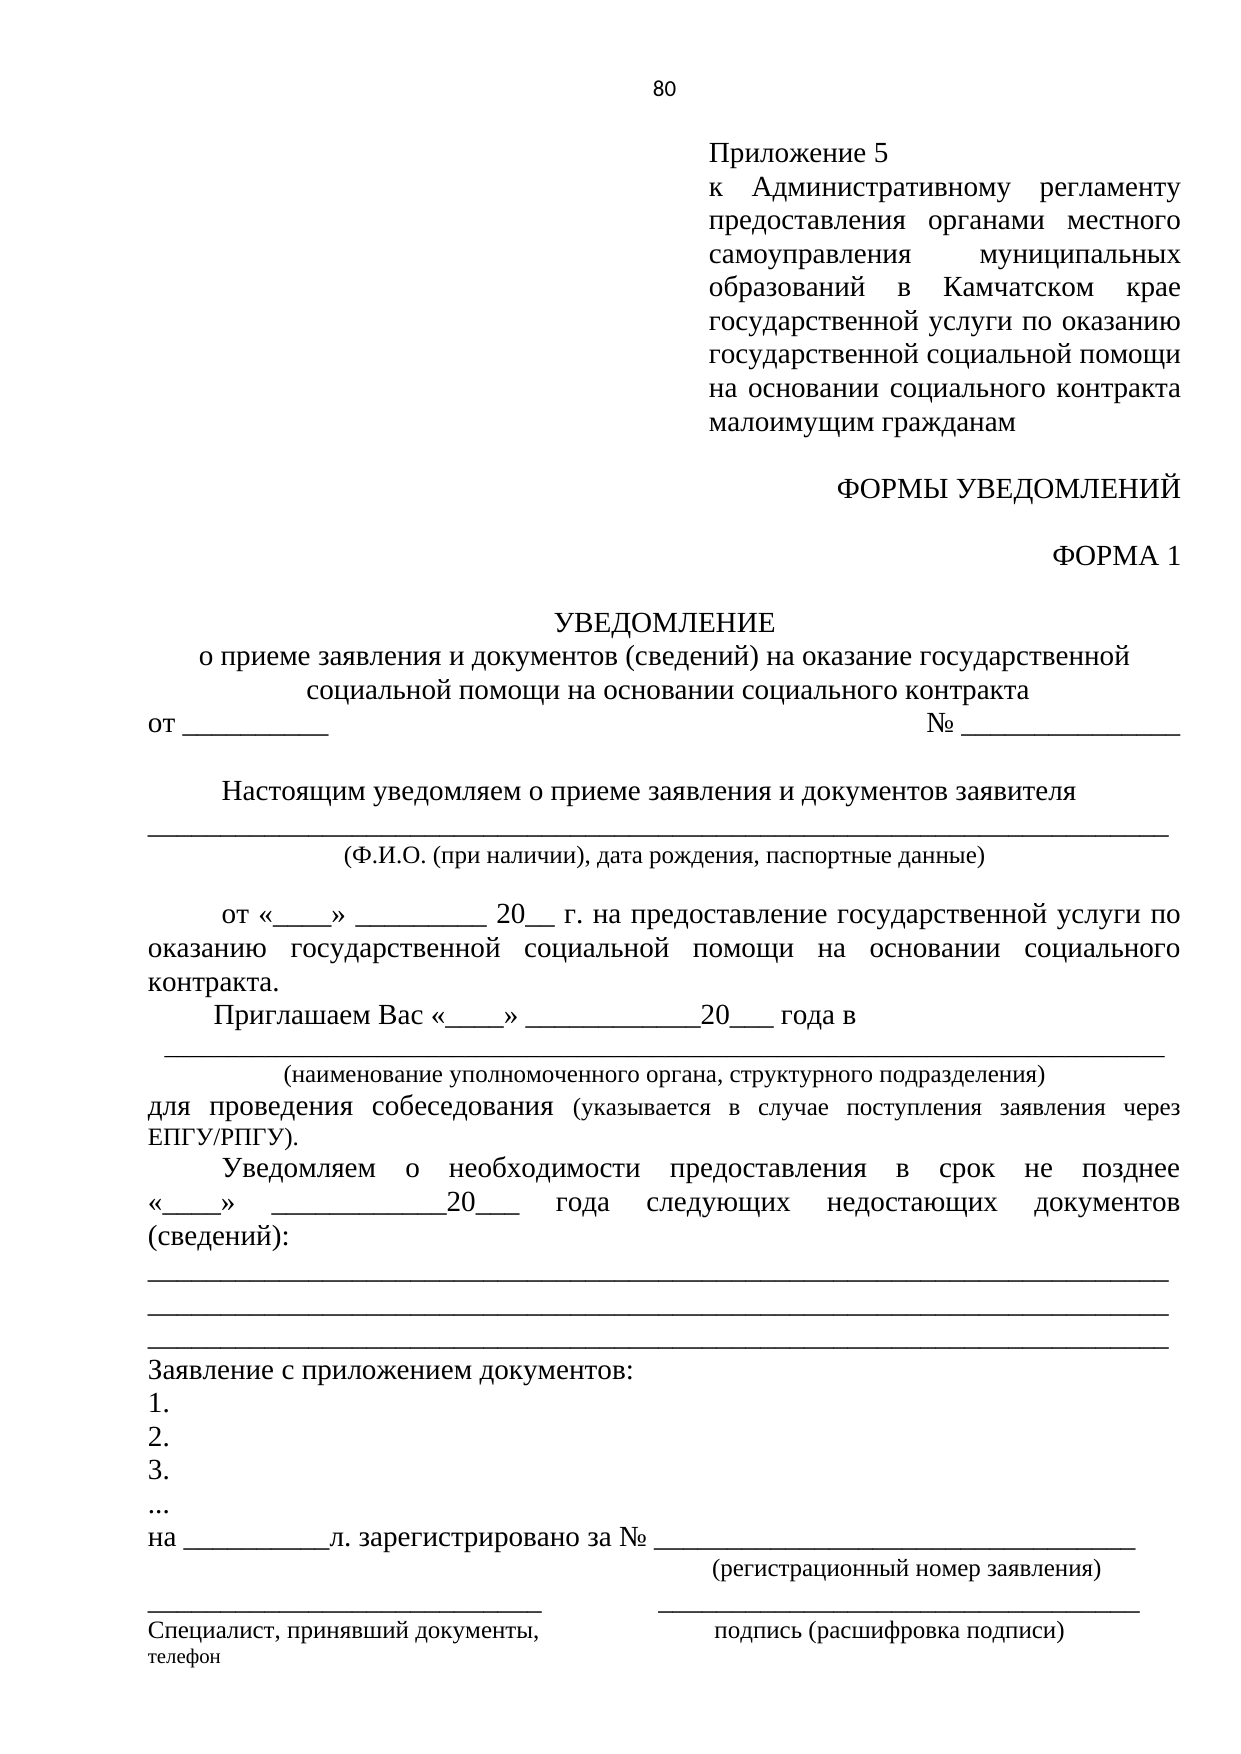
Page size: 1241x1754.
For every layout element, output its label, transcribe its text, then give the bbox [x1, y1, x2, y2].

text от __________ № _______________ [148, 706, 1181, 739]
text о приеме заявления и документов (сведений) на оказание государственной [148, 638, 1181, 672]
text от «____» _________ 20__ г. на предоставление государственной услуги по оказанию государственной социальной помощи на основании социального контракта. [148, 897, 1181, 997]
text ________________________________________________________________________________ [148, 1031, 1181, 1059]
text УВЕДОМЛЕНИЕ [148, 605, 1181, 638]
text социальной помощи на основании социального контракта [148, 672, 1181, 706]
text Уведомляем о необходимости предоставления в срок не позднее «____» ____________20___ года следующих недостающих документов (сведений): [148, 1151, 1181, 1251]
text к Административному регламенту предоставления органами местного самоуправления муниципальных образований в Камчатском крае государственной услуги по оказанию государственной социальной помощи на основании социального контракта малоимущим гражданам [709, 169, 1181, 437]
text ФОРМЫ УВЕДОМЛЕНИЙ [148, 471, 1181, 504]
text ФОРМА 1 [148, 538, 1181, 571]
text Настоящим уведомляем о приеме заявления и документов заявителя [148, 773, 1181, 806]
text 1. [148, 1385, 1181, 1419]
text (наименование уполномоченного органа, структурного подразделения) [148, 1059, 1181, 1088]
text ___________________________ _________________________________ [148, 1582, 1181, 1615]
text ______________________________________________________________________ [148, 806, 1181, 840]
text (регистрационный номер заявления) [148, 1553, 1181, 1582]
text __________________________________________________________________________________________________________________________________________________________________________________________________________________Заявление с приложением документов: [148, 1251, 1181, 1385]
text телефон [148, 1644, 1181, 1668]
text на __________л. зарегистрировано за № _________________________________ [148, 1519, 1181, 1553]
text 3. [148, 1452, 1181, 1486]
text Приложение 5 [709, 135, 1181, 169]
text (Ф.И.О. (при наличии), дата рождения, паспортные данные) [148, 840, 1181, 868]
text для проведения собеседования (указывается в случае поступления заявления через ЕПГУ/РПГУ). [148, 1088, 1181, 1151]
text Приглашаем Вас «____» ____________20___ года в [148, 997, 1181, 1031]
text Специалист, принявший документы, подпись (расшифровка подписи) [148, 1615, 1181, 1644]
text ... [148, 1486, 1181, 1519]
text 2. [148, 1419, 1181, 1452]
